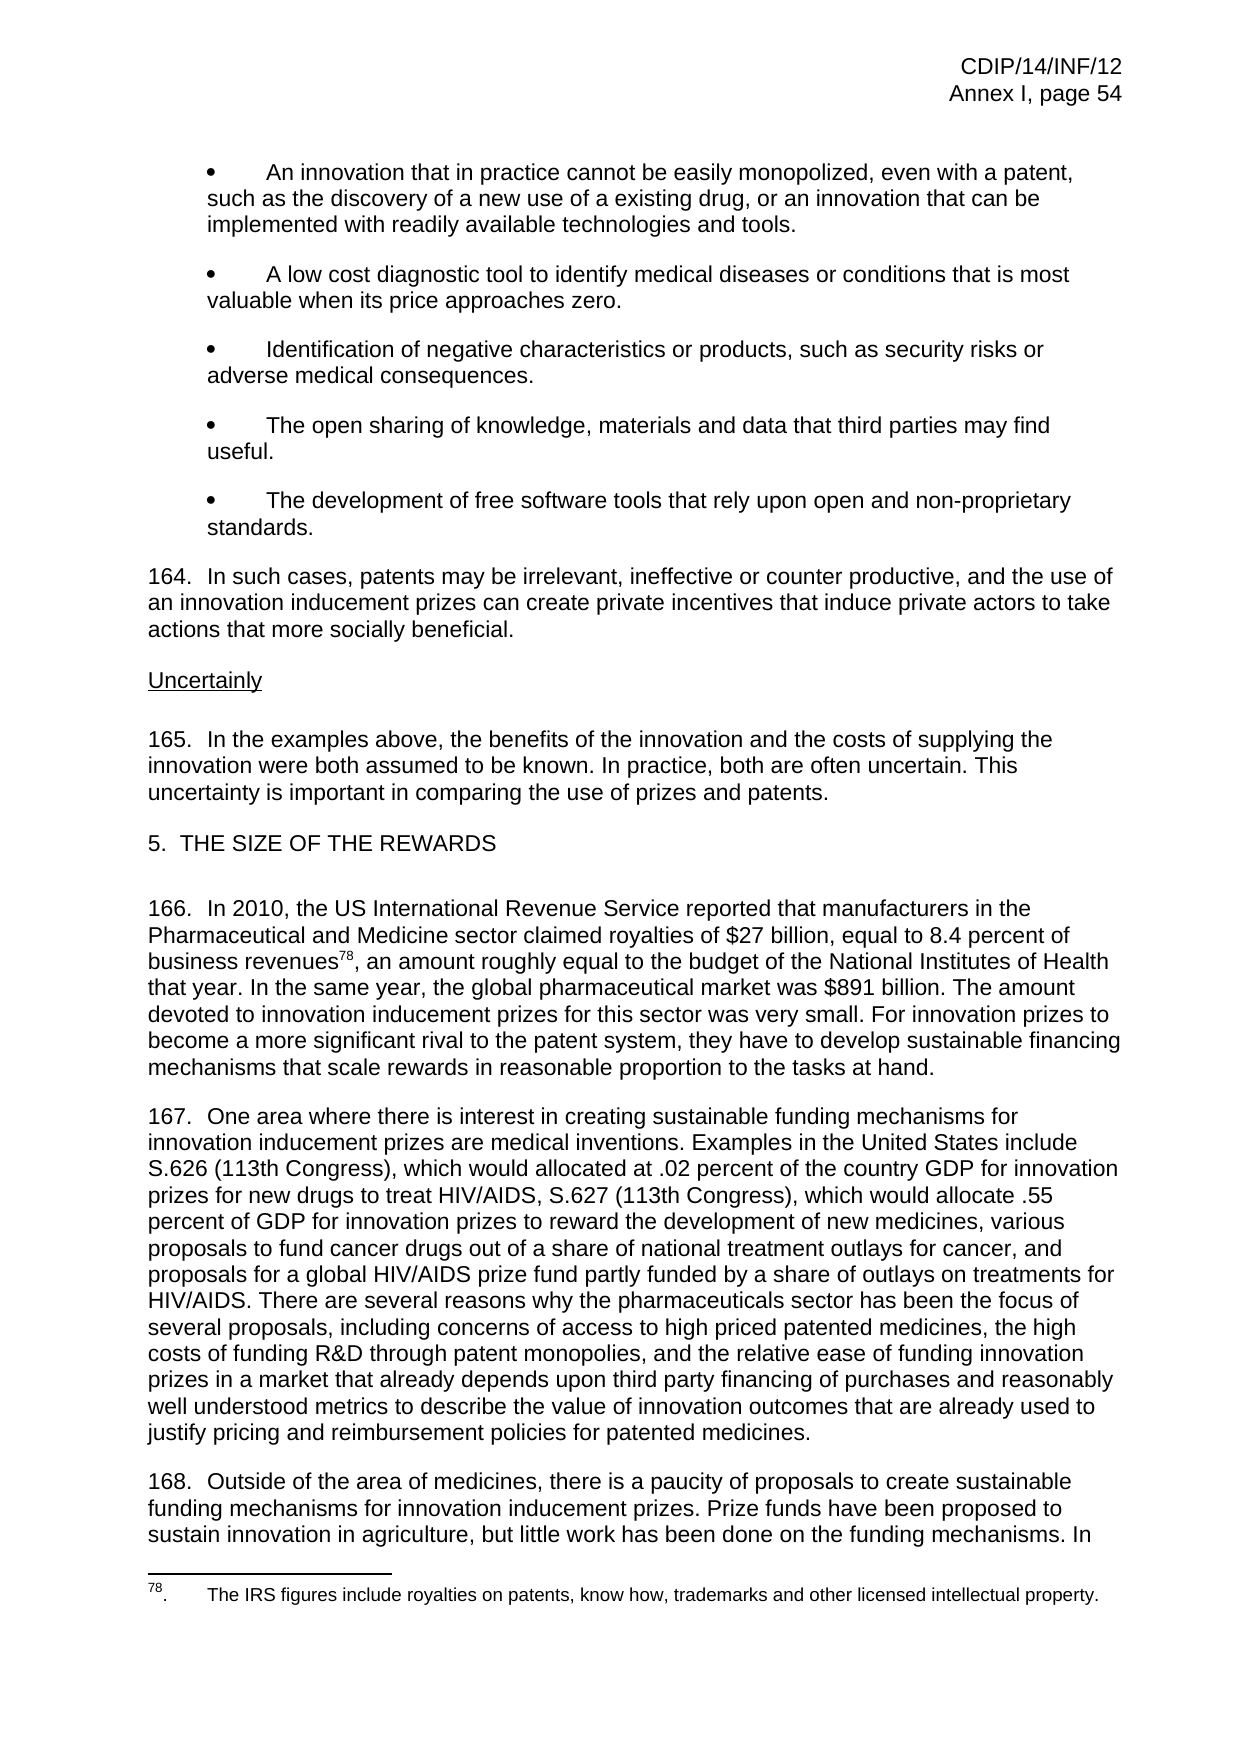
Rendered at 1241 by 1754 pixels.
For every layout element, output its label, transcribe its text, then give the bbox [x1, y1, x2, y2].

text In such cases, patents may be irrelevant, ineffective or counter productive, and the use of an innovation inducement prizes can create private incentives that induce private actors to take actions that more socially beneficial. [148, 563, 1122, 642]
list A low cost diagnostic tool to identify medical diseases or conditions that is most valuable when its price approaches zero. [207, 261, 1122, 313]
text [148, 1468, 1122, 1547]
list Identification of negative characteristics or products, such as security risks or adverse medical consequences. [207, 336, 1122, 389]
text In the examples above, the benefits of the innovation and the costs of supplying the innovation were both assumed to be known. In practice, both are often uncertain. This uncertainty is important in comparing the use of prizes and patents. [148, 726, 1122, 805]
subtitle Uncertainly [148, 667, 1122, 720]
list An innovation that in practice cannot be easily monopolized, even with a patent, such as the discovery of a new use of a existing drug, or an innovation that can be implemented with readily available technologies and tools. [207, 158, 1122, 238]
text One area where there is interest in creating sustainable funding mechanisms for innovation inducement prizes are medical inventions. Examples in the United States include S.626 (113th Congress), which would allocated at .02 percent of the country GDP for innovation prizes for new drugs to treat HIV/AIDS, S.627 (113th Congress), which would allocate .55 percent of GDP for innovation prizes to reward the development of new medicines, various proposals to fund cancer drugs out of a share of national treatment outlays for cancer, and proposals for a global HIV/AIDS prize fund partly funded by a share of outlays on treatments for HIV/AIDS. There are several reasons why the pharmaceuticals sector has been the focus of several proposals, including concerns of access to high priced patented medicines, the high costs of funding R&D through patent monopolies, and the relative ease of funding innovation prizes in a market that already depends upon third party financing of purchases and reasonably well understood metrics to describe the value of innovation outcomes that are already used to justify pricing and reimbursement policies for patented medicines. [148, 1103, 1122, 1445]
list The development of free software tools that rely upon open and non-proprietary standards. [207, 487, 1122, 540]
text In 2010, the US International Revenue Service reported that manufacturers in the Pharmaceutical and Medicine sector claimed royalties of $27 billion, equal to 8.4 percent of business revenues, an amount roughly equal to the budget of the National Institutes of Health that year. In the same year, the global pharmaceutical market was $891 billion. The amount devoted to innovation inducement prizes for this sector was very small. For innovation prizes to become a more significant rival to the patent system, they have to develop sustainable financing mechanisms that scale rewards in reasonable proportion to the tasks at hand. [148, 895, 1122, 1080]
subtitle 5. The size of the rewards [148, 830, 1122, 883]
list The open sharing of knowledge, materials and data that third parties may find useful. [207, 412, 1122, 464]
